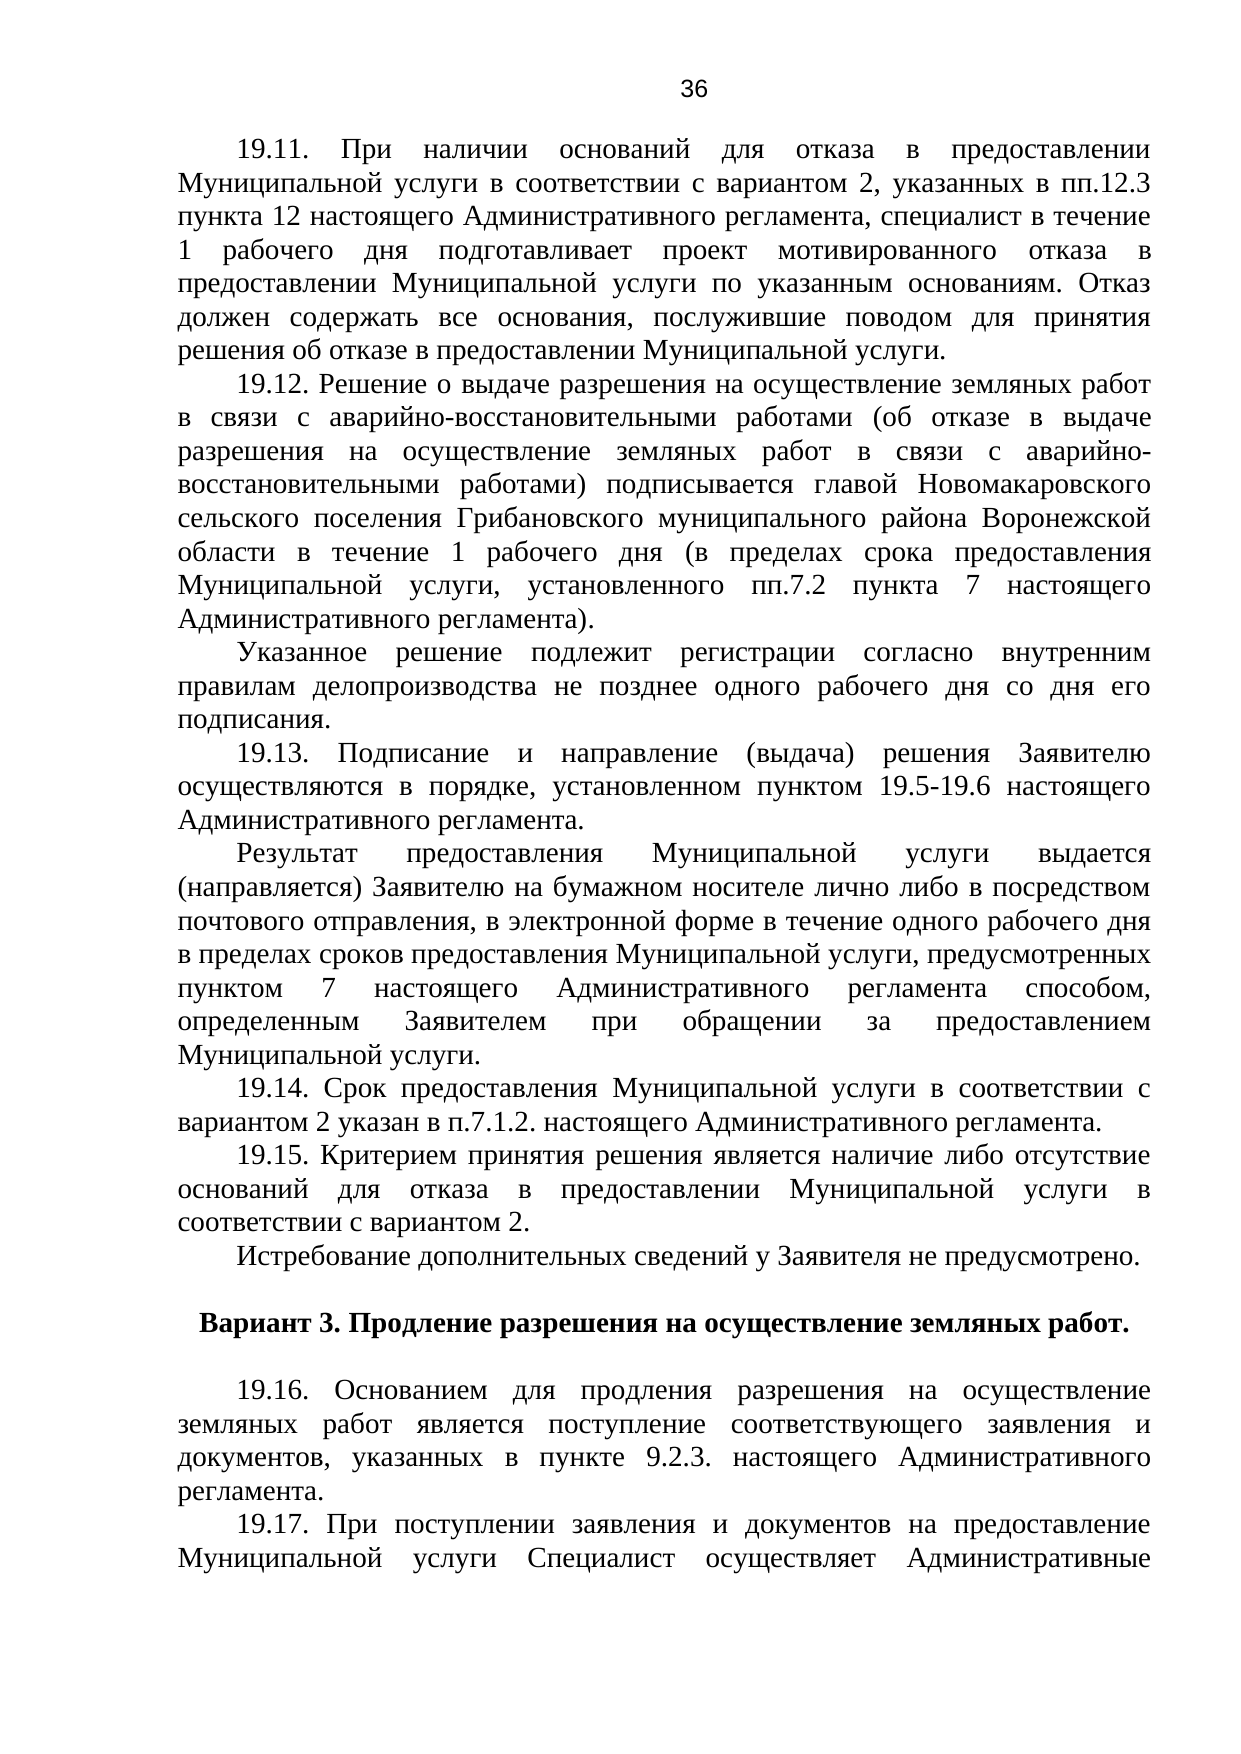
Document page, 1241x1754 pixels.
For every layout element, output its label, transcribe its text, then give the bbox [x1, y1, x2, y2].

text 19.14. Срок предоставления Муниципальной услуги в соответствии с вариантом 2 указан в п.7.1.2. настоящего Административного регламента. [177, 1070, 1152, 1137]
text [177, 1506, 1152, 1573]
text 19.11. При наличии оснований для отказа в предоставлении Муниципальной услуги в соответствии с вариантом 2, указанных в пп.12.3 пункта 12 настоящего Административного регламента, специалист в течение 1 рабочего дня подготавливает проект мотивированного отказа в предоставлении Муниципальной услуги по указанным основаниям. Отказ должен содержать все основания, послужившие поводом для принятия решения об отказе в предоставлении Муниципальной услуги. [177, 131, 1152, 366]
text 19.16. Основанием для продления разрешения на осуществление земляных работ является поступление соответствующего заявления и документов, указанных в пункте 9.2.3. настоящего Административного регламента. [177, 1372, 1152, 1506]
text 19.13. Подписание и направление (выдача) решения Заявителю осуществляются в порядке, установленном пунктом 19.5-19.6 настоящего Административного регламента. [177, 735, 1152, 836]
text Указанное решение подлежит регистрации согласно внутренним правилам делопроизводства не позднее одного рабочего дня со дня его подписания. [177, 634, 1152, 735]
text 19.12. Решение о выдаче разрешения на осуществление земляных работ в связи с аварийно-восстановительными работами (об отказе в выдаче разрешения на осуществление земляных работ в связи с аварийно-восстановительными работами) подписывается главой Новомакаровского сельского поселения Грибановского муниципального района Воронежской области в течение 1 рабочего дня (в пределах срока предоставления Муниципальной услуги, установленного пп.7.2 пункта 7 настоящего Административного регламента). [177, 366, 1152, 634]
text Результат предоставления Муниципальной услуги выдается (направляется) Заявителю на бумажном носителе лично либо в посредством почтового отправления, в электронной форме в течение одного рабочего дня в пределах сроков предоставления Муниципальной услуги, предусмотренных пунктом 7 настоящего Административного регламента способом, определенным Заявителем при обращении за предоставлением Муниципальной услуги. [177, 836, 1152, 1070]
text 19.15. Критерием принятия решения является наличие либо отсутствие оснований для отказа в предоставлении Муниципальной услуги в соответствии с вариантом 2. [177, 1137, 1152, 1238]
text Истребование дополнительных сведений у Заявителя не предусмотрено. [177, 1238, 1152, 1272]
text Вариант 3. Продление разрешения на осуществление земляных работ. [177, 1305, 1152, 1339]
